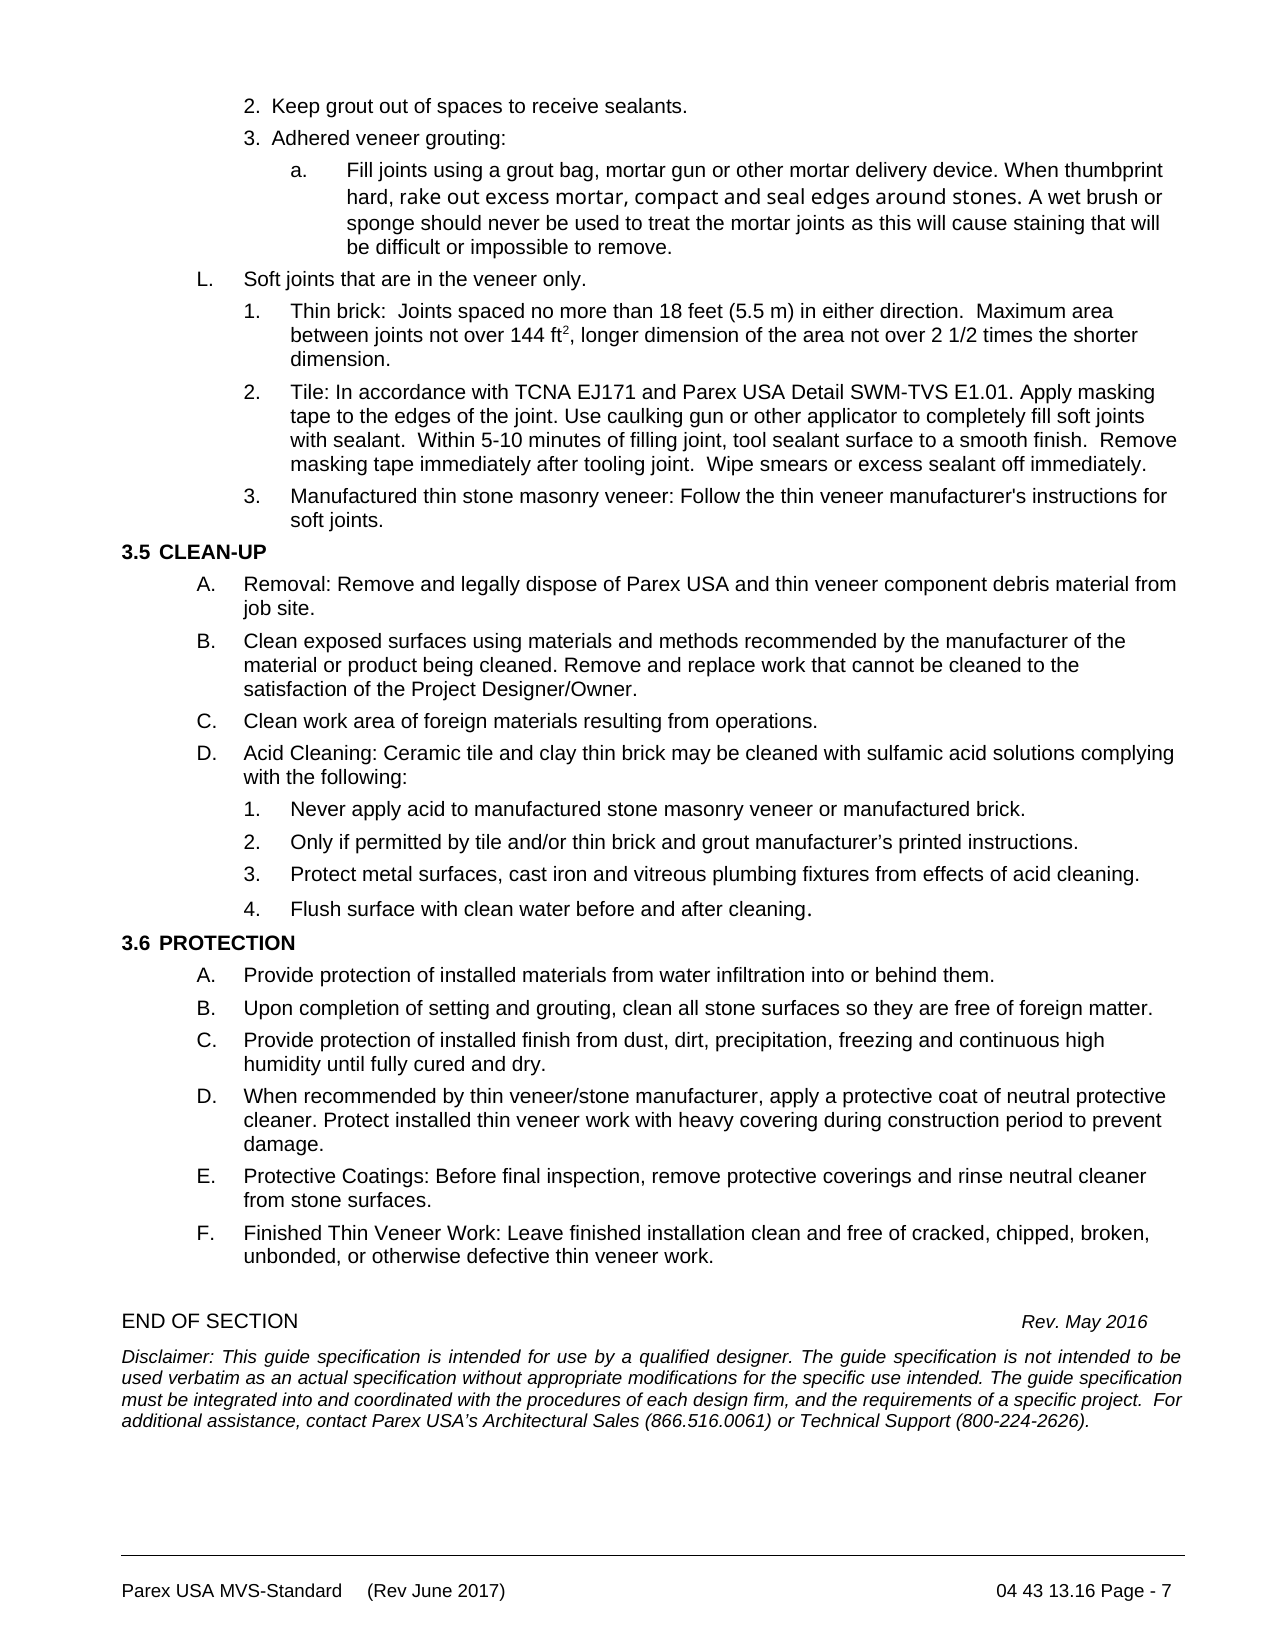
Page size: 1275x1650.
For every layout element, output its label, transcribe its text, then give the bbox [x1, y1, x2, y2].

list Upon completion of setting and grouting, clean all stone surfaces so they are free of foreign matter. [196, 995, 1185, 1019]
list Never apply acid to manufactured stone masonry veneer or manufactured brick. [243, 797, 1185, 821]
list Tile: In accordance with TCNA EJ171 and Parex USA Detail SWM-TVS E1.01. Apply masking tape to the edges of the joint. Use caulking gun or other applicator to completely fill soft joints with sealant. Within 5-10 minutes of filling joint, tool sealant surface to a smooth finish. Remove masking tape immediately after tooling joint. Wipe smears or excess sealant off immediately. [243, 379, 1185, 475]
list Thin brick: Joints spaced no more than 18 feet (5.5 m) in either direction. Maximum area between joints not over 144 ft2, longer dimension of the area not over 2 1/2 times the shorter dimension. [243, 299, 1185, 371]
list Removal: Remove and legally dispose of Parex USA and thin veneer component debris material from job site. [196, 572, 1185, 620]
list Provide protection of installed materials from water infiltration into or behind them. [196, 963, 1185, 987]
list Adhered veneer grouting: [243, 126, 1185, 150]
list Protective Coatings: Before final inspection, remove protective coverings and rinse neutral cleaner from stone surfaces. [196, 1164, 1185, 1212]
list CLEAN-UP [121, 540, 1185, 564]
list Keep grout out of spaces to receive sealants. [243, 94, 1185, 118]
list When recommended by thin veneer/stone manufacturer, apply a protective coat of neutral protective cleaner. Protect installed thin veneer work with heavy covering during construction period to prevent damage. [196, 1084, 1185, 1156]
list Soft joints that are in the veneer only. [196, 267, 1185, 291]
list Manufactured thin stone masonry veneer: Follow the thin veneer manufacturer's instructions for soft joints. [243, 484, 1185, 532]
list Flush surface with clean water before and after cleaning. [243, 894, 1185, 922]
list Protect metal surfaces, cast iron and vitreous plumbing fixtures from effects of acid cleaning. [243, 862, 1185, 886]
list Finished Thin Veneer Work: Leave finished installation clean and free of cracked, chipped, broken, unbonded, or otherwise defective thin veneer work. [196, 1220, 1185, 1268]
list Clean exposed surfaces using materials and methods recommended by the manufacturer of the material or product being cleaned. Remove and replace work that cannot be cleaned to the satisfaction of the Project Designer/Owner. [196, 628, 1185, 700]
list Clean work area of foreign materials resulting from operations. [196, 709, 1185, 733]
list Acid Cleaning: Ceramic tile and clay thin brick may be cleaned with sulfamic acid solutions complying with the following: [196, 741, 1185, 789]
list Provide protection of installed finish from dust, dirt, precipitation, freezing and continuous high humidity until fully cured and dry. [196, 1028, 1185, 1076]
text Disclaimer: This guide specification is intended for use by a qualified designer. The guide specification is not intended to be used verbatim as an actual specification without appropriate modifications for the specific use intended. The guide specification must be integrated into and coordinated with the procedures of each design firm, and the requirements of a specific project. For additional assistance, contact Parex USA’s Architectural Sales (866.516.0061) or Technical Support (800-224-2626). [121, 1345, 1185, 1432]
list PROTECTION [121, 931, 1185, 955]
text END OF SECTION Rev. May 2016 [121, 1309, 1185, 1333]
list Fill joints using a grout bag, mortar gun or other mortar delivery device. When thumbprint hard, rake out excess mortar, compact and seal edges around stones. A wet brush or sponge should never be used to treat the mortar joints as this will cause staining that will be difficult or impossible to remove. [290, 158, 1185, 259]
list Only if permitted by tile and/or thin brick and grout manufacturer’s printed instructions. [243, 829, 1185, 853]
